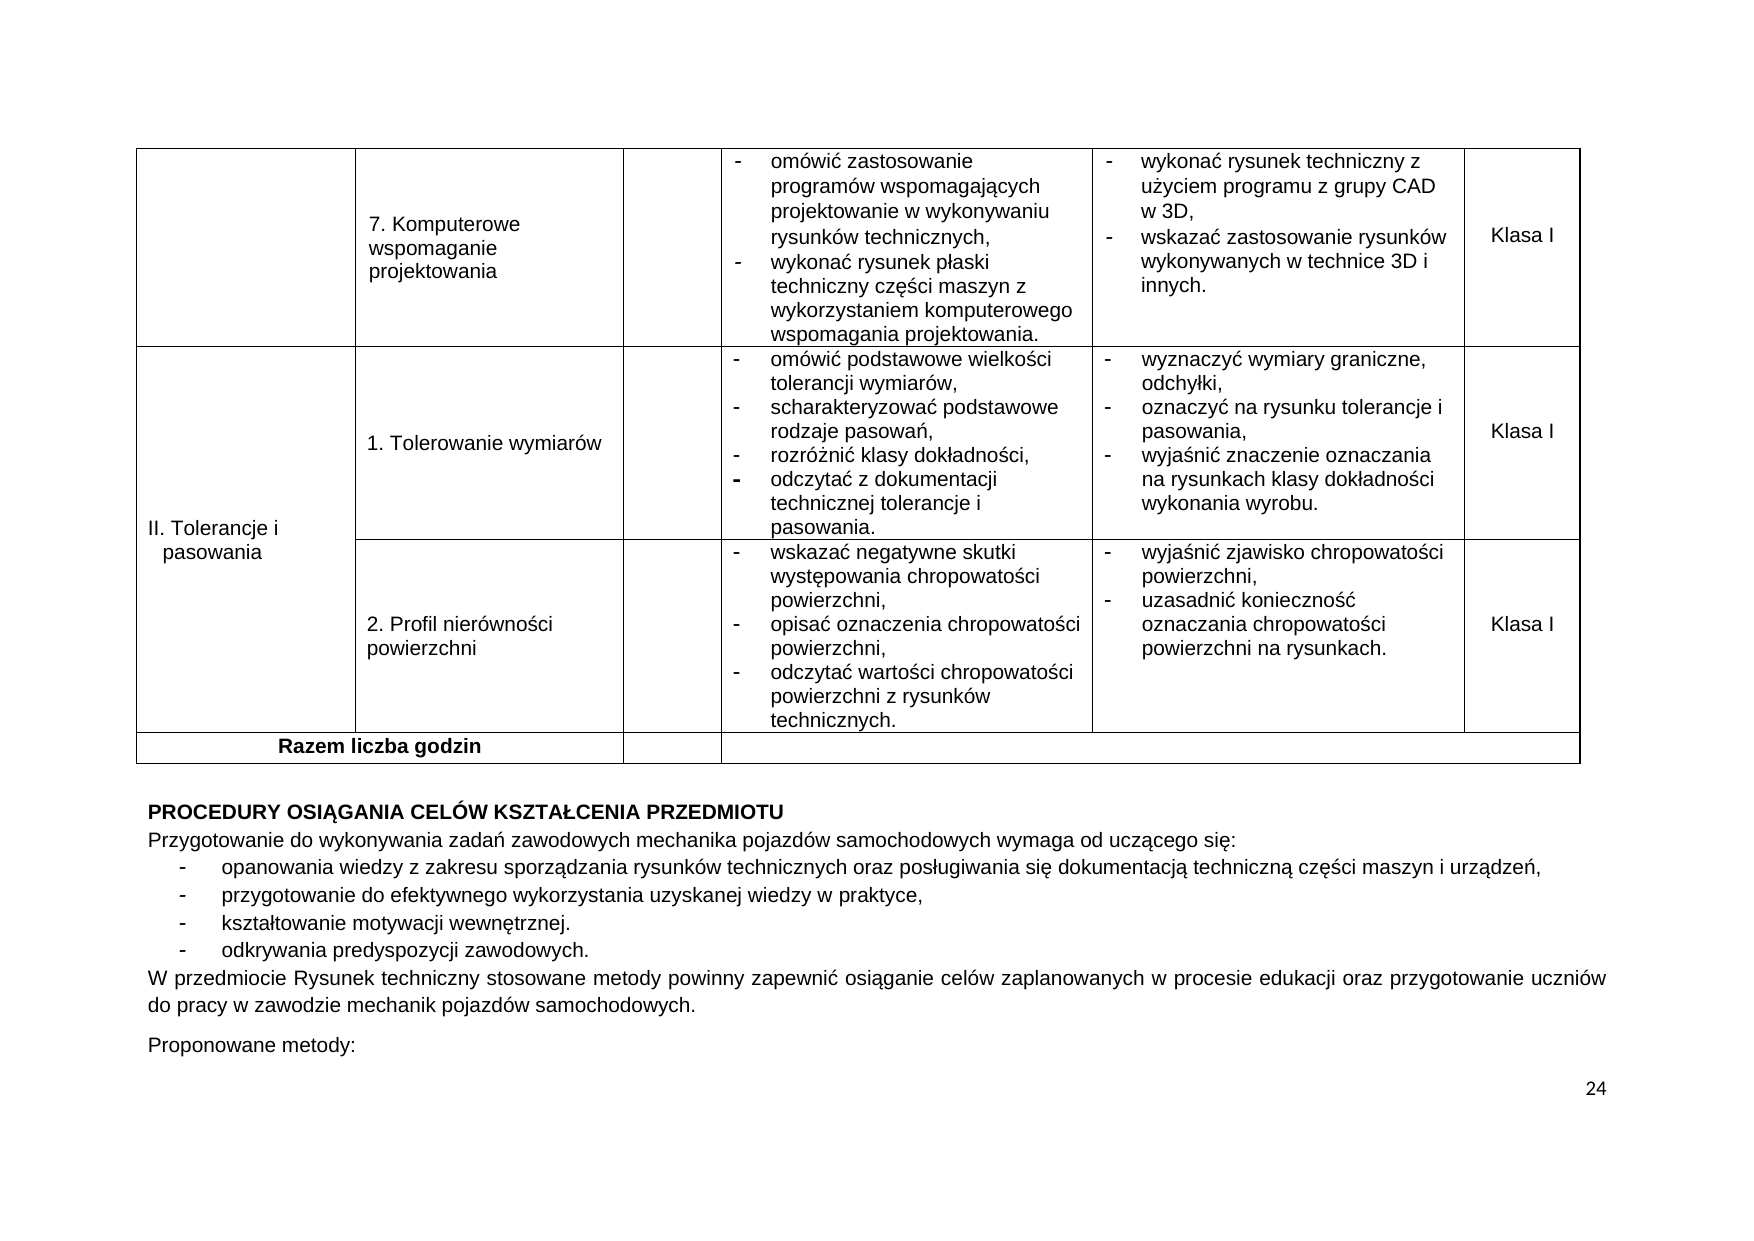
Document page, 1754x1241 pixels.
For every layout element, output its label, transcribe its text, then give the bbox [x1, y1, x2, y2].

table_cell [624, 149, 721, 346]
table_cell 1. Tolerowanie wymiarów [356, 347, 623, 539]
table_cell 7. Komputerowe wspomaganie projektowania [356, 149, 623, 346]
text PROCEDURY OSIĄGANIA CELÓW KSZTAŁCENIA PRZEDMIOTU [148, 800, 1606, 824]
table_cell [722, 733, 1579, 763]
list opanowania wiedzy z zakresu sporządzania rysunków technicznych oraz posługiwania się dokumentacją techniczną części maszyn i urządzeń, [177, 855, 1606, 879]
table_cell Klasa I [1465, 347, 1579, 539]
table_cell II. Tolerancje i pasowania [137, 347, 355, 732]
table_cell [624, 540, 721, 732]
table_cell wykonać rysunek techniczny z użyciem programu z grupy CAD w 3D, wskazać zastosowanie rysunków wykonywanych w technice 3D i innych. [1093, 149, 1464, 346]
table_cell wskazać negatywne skutki występowania chropowatości powierzchni, opisać oznaczenia chropowatości powierzchni, odczytać wartości chropowatości powierzchni z rysunków technicznych. [722, 540, 1092, 732]
table_cell [624, 347, 721, 539]
text W przedmiocie Rysunek techniczny stosowane metody powinny zapewnić osiąganie celów zaplanowanych w procesie edukacji oraz przygotowanie uczniów do pracy w zawodzie mechanik pojazdów samochodowych. [148, 966, 1606, 1017]
table_cell omówić podstawowe wielkości tolerancji wymiarów, scharakteryzować podstawowe rodzaje pasowań, rozróżnić klasy dokładności, odczytać z dokumentacji technicznej tolerancje i pasowania. [722, 347, 1092, 539]
table_cell wyjaśnić zjawisko chropowatości powierzchni, uzasadnić konieczność oznaczania chropowatości powierzchni na rysunkach. [1093, 540, 1464, 732]
text Proponowane metody: [148, 1033, 1606, 1057]
table_cell 2. Profil nierówności powierzchni [356, 540, 623, 732]
list przygotowanie do efektywnego wykorzystania uzyskanej wiedzy w praktyce, [177, 883, 1606, 907]
table_cell omówić zastosowanie programów wspomagających projektowanie w wykonywaniu rysunków technicznych, wykonać rysunek płaski techniczny części maszyn z wykorzystaniem komputerowego wspomagania projektowania. [722, 149, 1092, 346]
table_cell wyznaczyć wymiary graniczne, odchyłki, oznaczyć na rysunku tolerancje i pasowania, wyjaśnić znaczenie oznaczania na rysunkach klasy dokładności wykonania wyrobu. [1093, 347, 1464, 539]
text Przygotowanie do wykonywania zadań zawodowych mechanika pojazdów samochodowych wymaga od uczącego się: [148, 828, 1606, 852]
list kształtowanie motywacji wewnętrznej. [177, 910, 1606, 934]
list odkrywania predyspozycji zawodowych. [177, 938, 1606, 962]
table_cell Klasa I [1465, 149, 1579, 346]
table_cell Klasa I [1465, 540, 1579, 732]
table_cell [624, 733, 721, 763]
table_cell Razem liczba godzin [137, 733, 623, 763]
